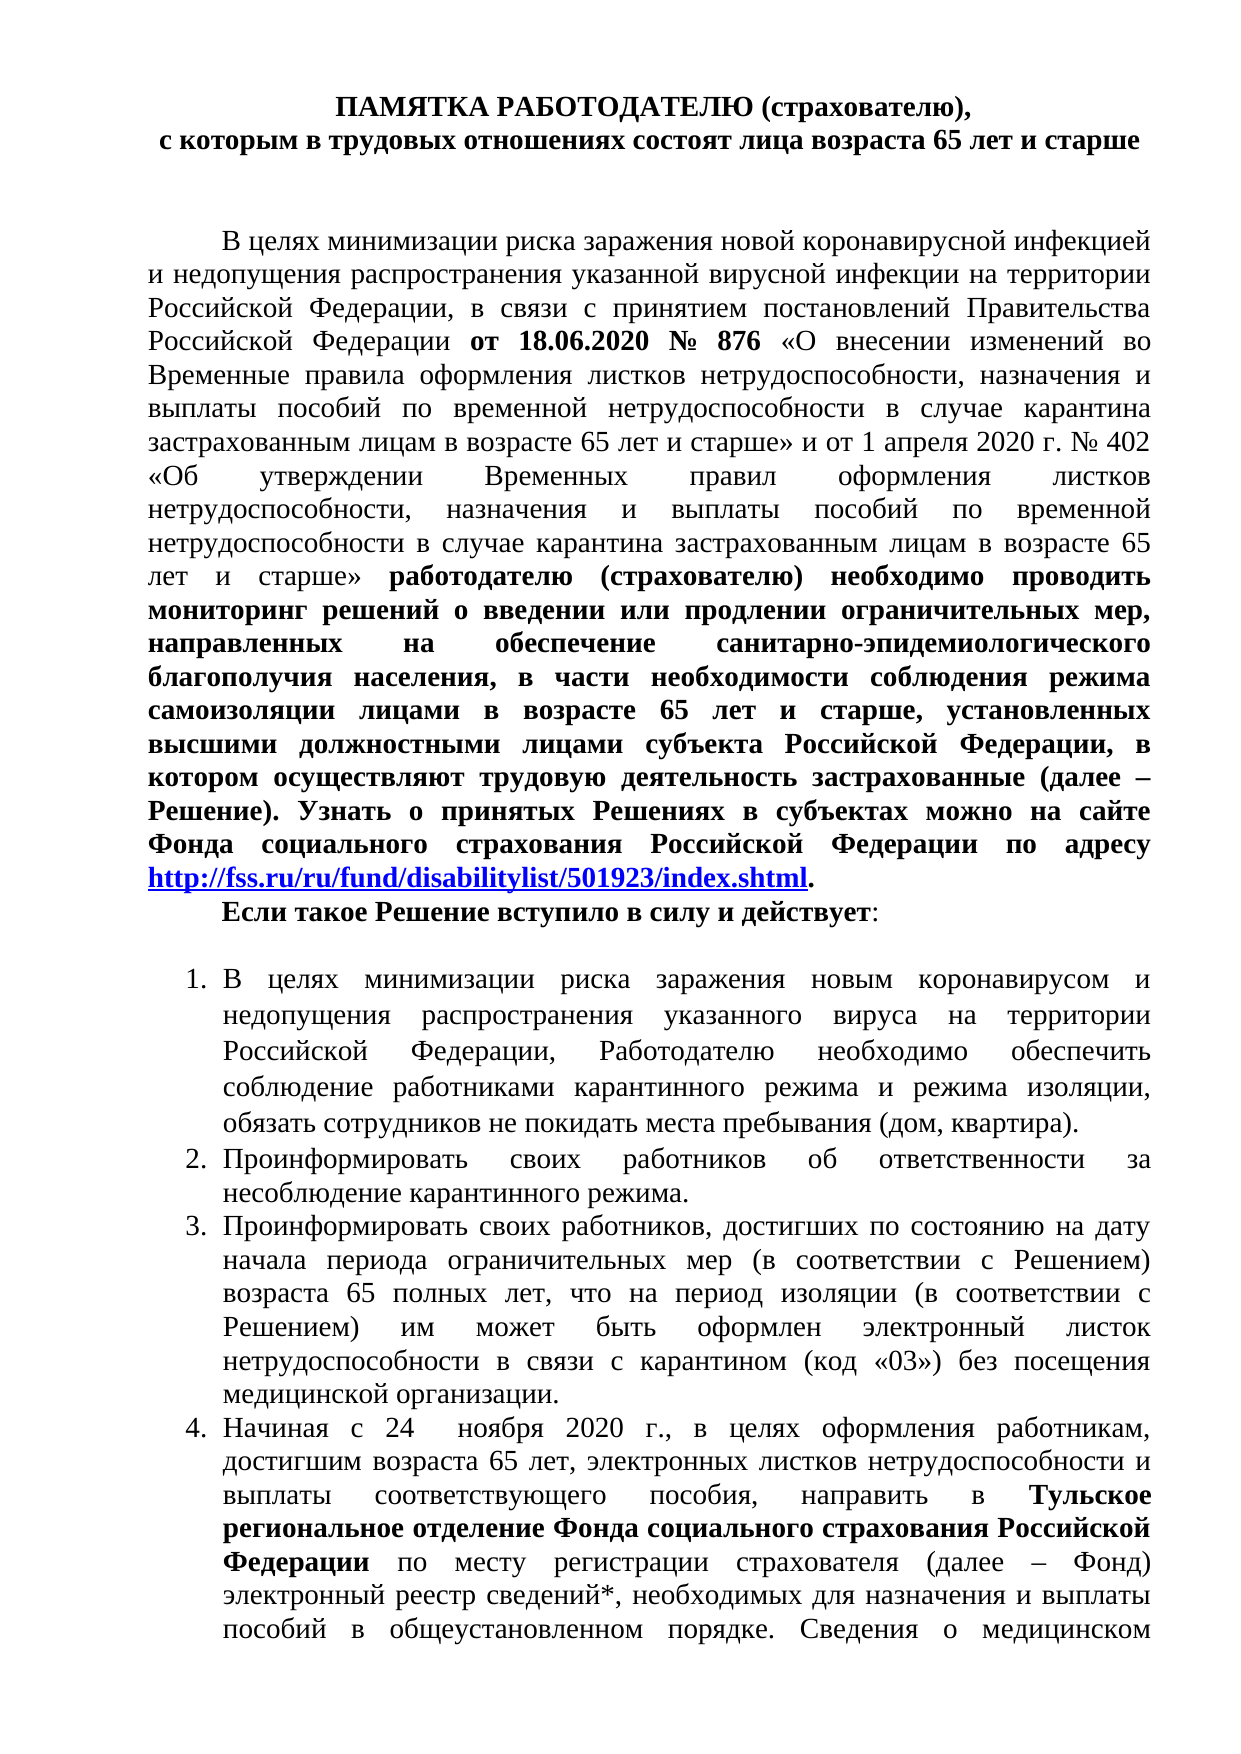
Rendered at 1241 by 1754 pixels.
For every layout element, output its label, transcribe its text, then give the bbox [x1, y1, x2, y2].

text ПАМЯТКА РАБОТОДАТЕЛЮ (страхователю), [148, 89, 1152, 122]
list Проинформировать своих работников об ответственности за несоблюдение карантинного режима. [185, 1141, 1152, 1208]
text Если такое Решение вступило в силу и действует: [148, 894, 1152, 927]
text В целях минимизации риска заражения новой коронавирусной инфекцией и недопущения распространения указанной вирусной инфекции на территории Российской Федерации, в связи с принятием постановлений Правительства Российской Федерации от 18.06.2020 № 876 «О внесении изменений во Временные правила оформления листков нетрудоспособности, назначения и выплаты пособий по временной нетрудоспособности в случае карантина застрахованным лицам в возрасте 65 лет и старше» и от 1 апреля 2020 г. № 402 «Об утверждении Временных правил оформления листков нетрудоспособности, назначения и выплаты пособий по временной нетрудоспособности в случае карантина застрахованным лицам в возрасте 65 лет и старше» работодателю (страхователю) необходимо проводить мониторинг решений о введении или продлении ограничительных мер, направленных на обеспечение санитарно-эпидемиологического благополучия населения, в части необходимости соблюдения режима самоизоляции лицами в возрасте 65 лет и старше, установленных высшими должностными лицами субъекта Российской Федерации, в котором осуществляют трудовую деятельность застрахованные (далее – Решение). Узнать о принятых Решениях в субъектах можно на сайте Фонда социального страхования Российской Федерации по адресу http://fss.ru/ru/fund/disabilitylist/501923/index.shtml. [148, 223, 1152, 894]
list Проинформировать своих работников, достигших по состоянию на дату начала периода ограничительных мер (в соответствии с Решением) возраста 65 полных лет, что на период изоляции (в соответствии с Решением) им может быть оформлен электронный листок нетрудоспособности в связи с карантином (код «03») без посещения медицинской организации. [185, 1208, 1152, 1410]
text с которым в трудовых отношениях состоят лица возраста 65 лет и старше [148, 122, 1152, 156]
list В целях минимизации риска заражения новым коронавирусом и недопущения распространения указанного вируса на территории Российской Федерации, Работодателю необходимо обеспечить соблюдение работниками карантинного режима и режима изоляции, обязать сотрудников не покидать места пребывания (дом, квартира). [185, 961, 1152, 1139]
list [185, 1410, 1152, 1644]
